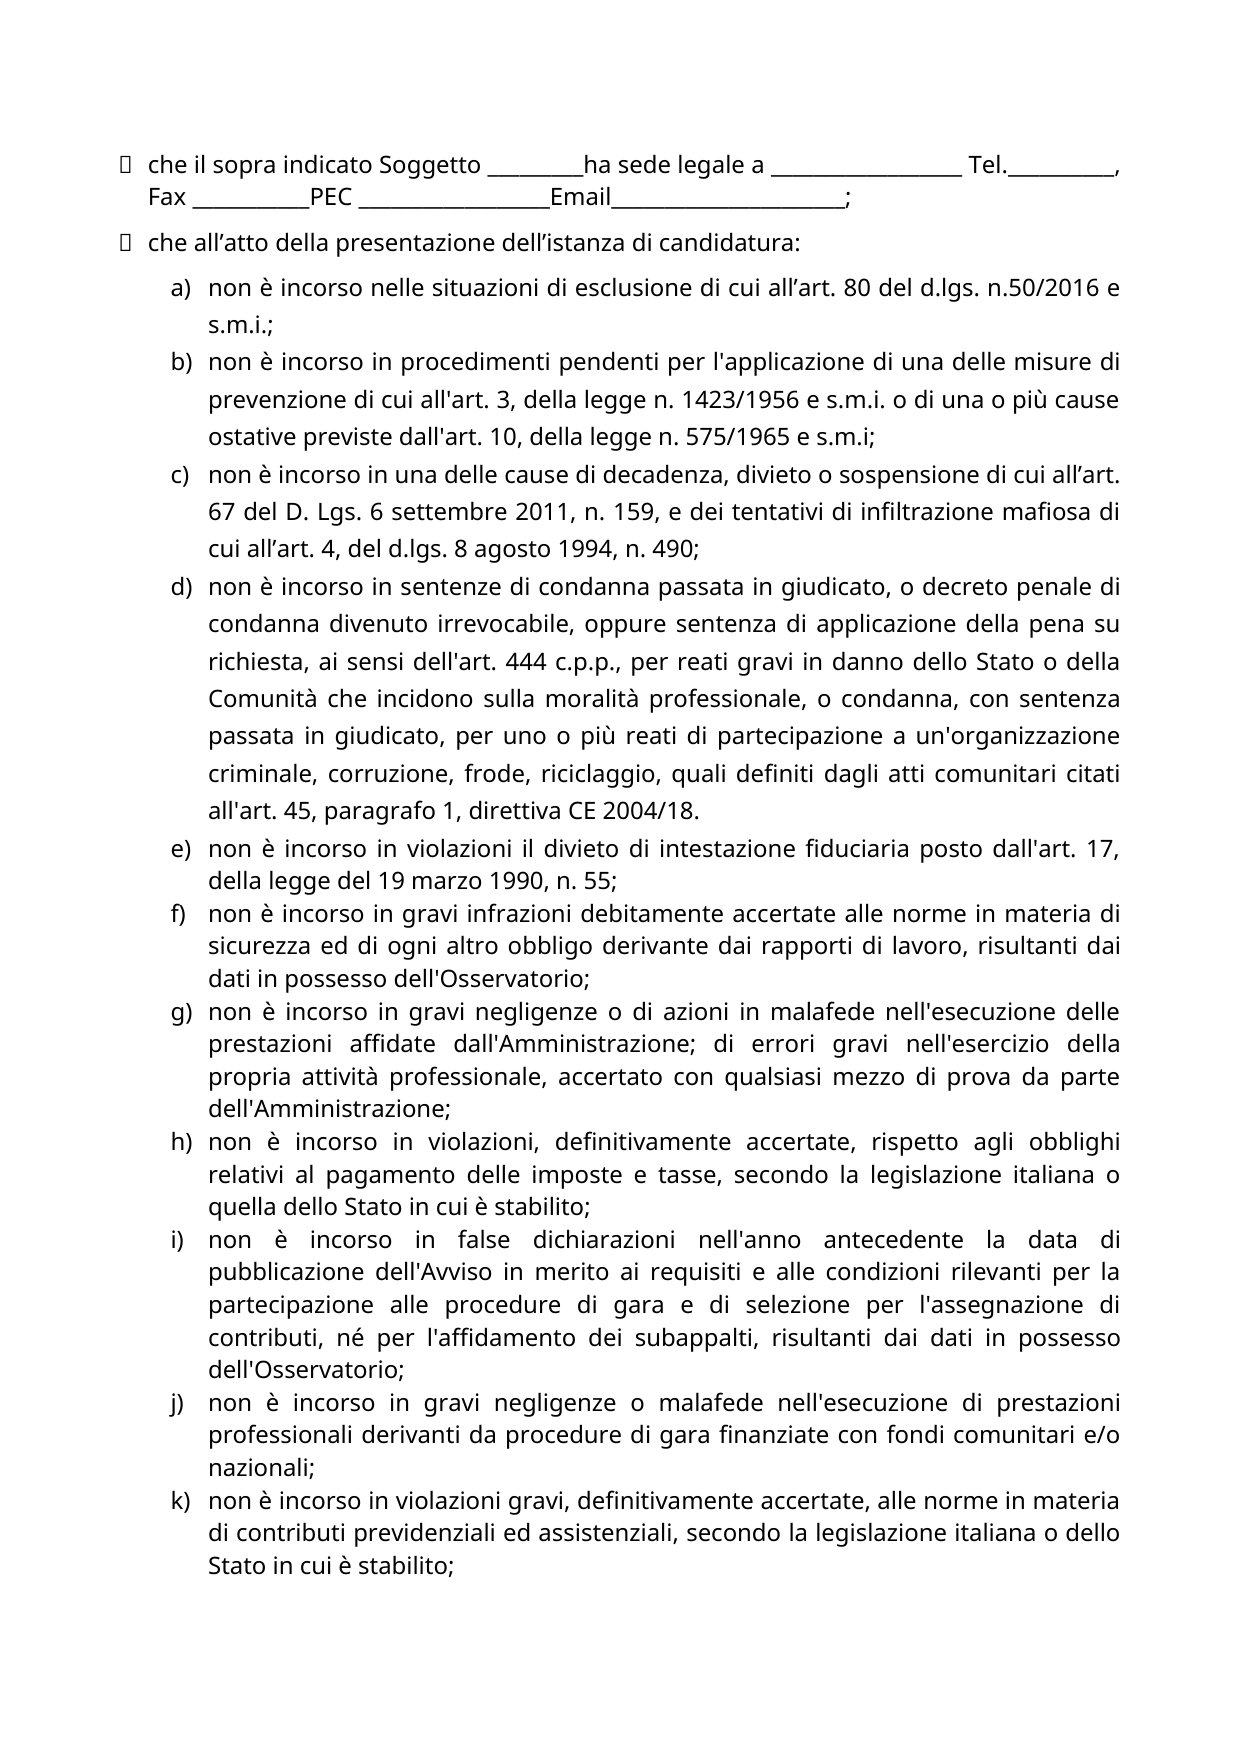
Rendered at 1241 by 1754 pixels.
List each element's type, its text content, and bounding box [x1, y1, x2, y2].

list non è incorso in procedimenti pendenti per l'applicazione di una delle misure di prevenzione di cui all'art. 3, della legge n. 1423/1956 e s.m.i. o di una o più cause ostative previste dall'art. 10, della legge n. 575/1965 e s.m.i; [170, 345, 1122, 453]
list non è incorso nelle situazioni di esclusione di cui all’art. 80 del d.lgs. n.50/2016 e s.m.i.; [170, 270, 1122, 340]
list non è incorso in violazioni, definitivamente accertate, rispetto agli obblighi relativi al pagamento delle imposte e tasse, secondo la legislazione italiana o quella dello Stato in cui è stabilito; [170, 1125, 1122, 1223]
list non è incorso in una delle cause di decadenza, divieto o sospensione di cui all’art. 67 del D. Lgs. 6 settembre 2011, n. 159, e dei tentativi di infiltrazione mafiosa di cui all’art. 4, del d.lgs. 8 agosto 1994, n. 490; [170, 457, 1122, 565]
list non è incorso in gravi negligenze o di azioni in malafede nell'esecuzione delle prestazioni affidate dall'Amministrazione; di errori gravi nell'esercizio della propria attività professionale, accertato con qualsiasi mezzo di prova da parte dell'Amministrazione; [170, 994, 1122, 1125]
list non è incorso in gravi infrazioni debitamente accertate alle norme in materia di sicurezza ed di ogni altro obbligo derivante dai rapporti di lavoro, risultanti dai dati in possesso dell'Osservatorio; [170, 897, 1122, 994]
list non è incorso in sentenze di condanna passata in giudicato, o decreto penale di condanna divenuto irrevocabile, oppure sentenza di applicazione della pena su richiesta, ai sensi dell'art. 444 c.p.p., per reati gravi in danno dello Stato o della Comunità che incidono sulla moralità professionale, o condanna, con sentenza passata in giudicato, per uno o più reati di partecipazione a un'organizzazione criminale, corruzione, frode, riciclaggio, quali definiti dagli atti comunitari citati all'art. 45, paragrafo 1, direttiva CE 2004/18. [170, 569, 1122, 827]
list che all’atto della presentazione dell’istanza di candidatura: [118, 225, 1122, 258]
list non è incorso in gravi negligenze o malafede nell'esecuzione di prestazioni professionali derivanti da procedure di gara finanziate con fondi comunitari e/o nazionali; [170, 1386, 1122, 1483]
list non è incorso in false dichiarazioni nell'anno antecedente la data di pubblicazione dell'Avviso in merito ai requisiti e alle condizioni rilevanti per la partecipazione alle procedure di gara e di selezione per l'assegnazione di contributi, né per l'affidamento dei subappalti, risultanti dai dati in possesso dell'Osservatorio; [170, 1223, 1122, 1386]
list non è incorso in violazioni gravi, definitivamente accertate, alle norme in materia di contributi previdenziali ed assistenziali, secondo la legislazione italiana o dello Stato in cui è stabilito; [170, 1483, 1122, 1581]
list non è incorso in violazioni il divieto di intestazione fiduciaria posto dall'art. 17, della legge del 19 marzo 1990, n. 55; [170, 831, 1122, 897]
list che il sopra indicato Soggetto _________ha sede legale a __________________ Tel.__________, Fax ___________PEC __________________Email______________________; [118, 148, 1122, 213]
